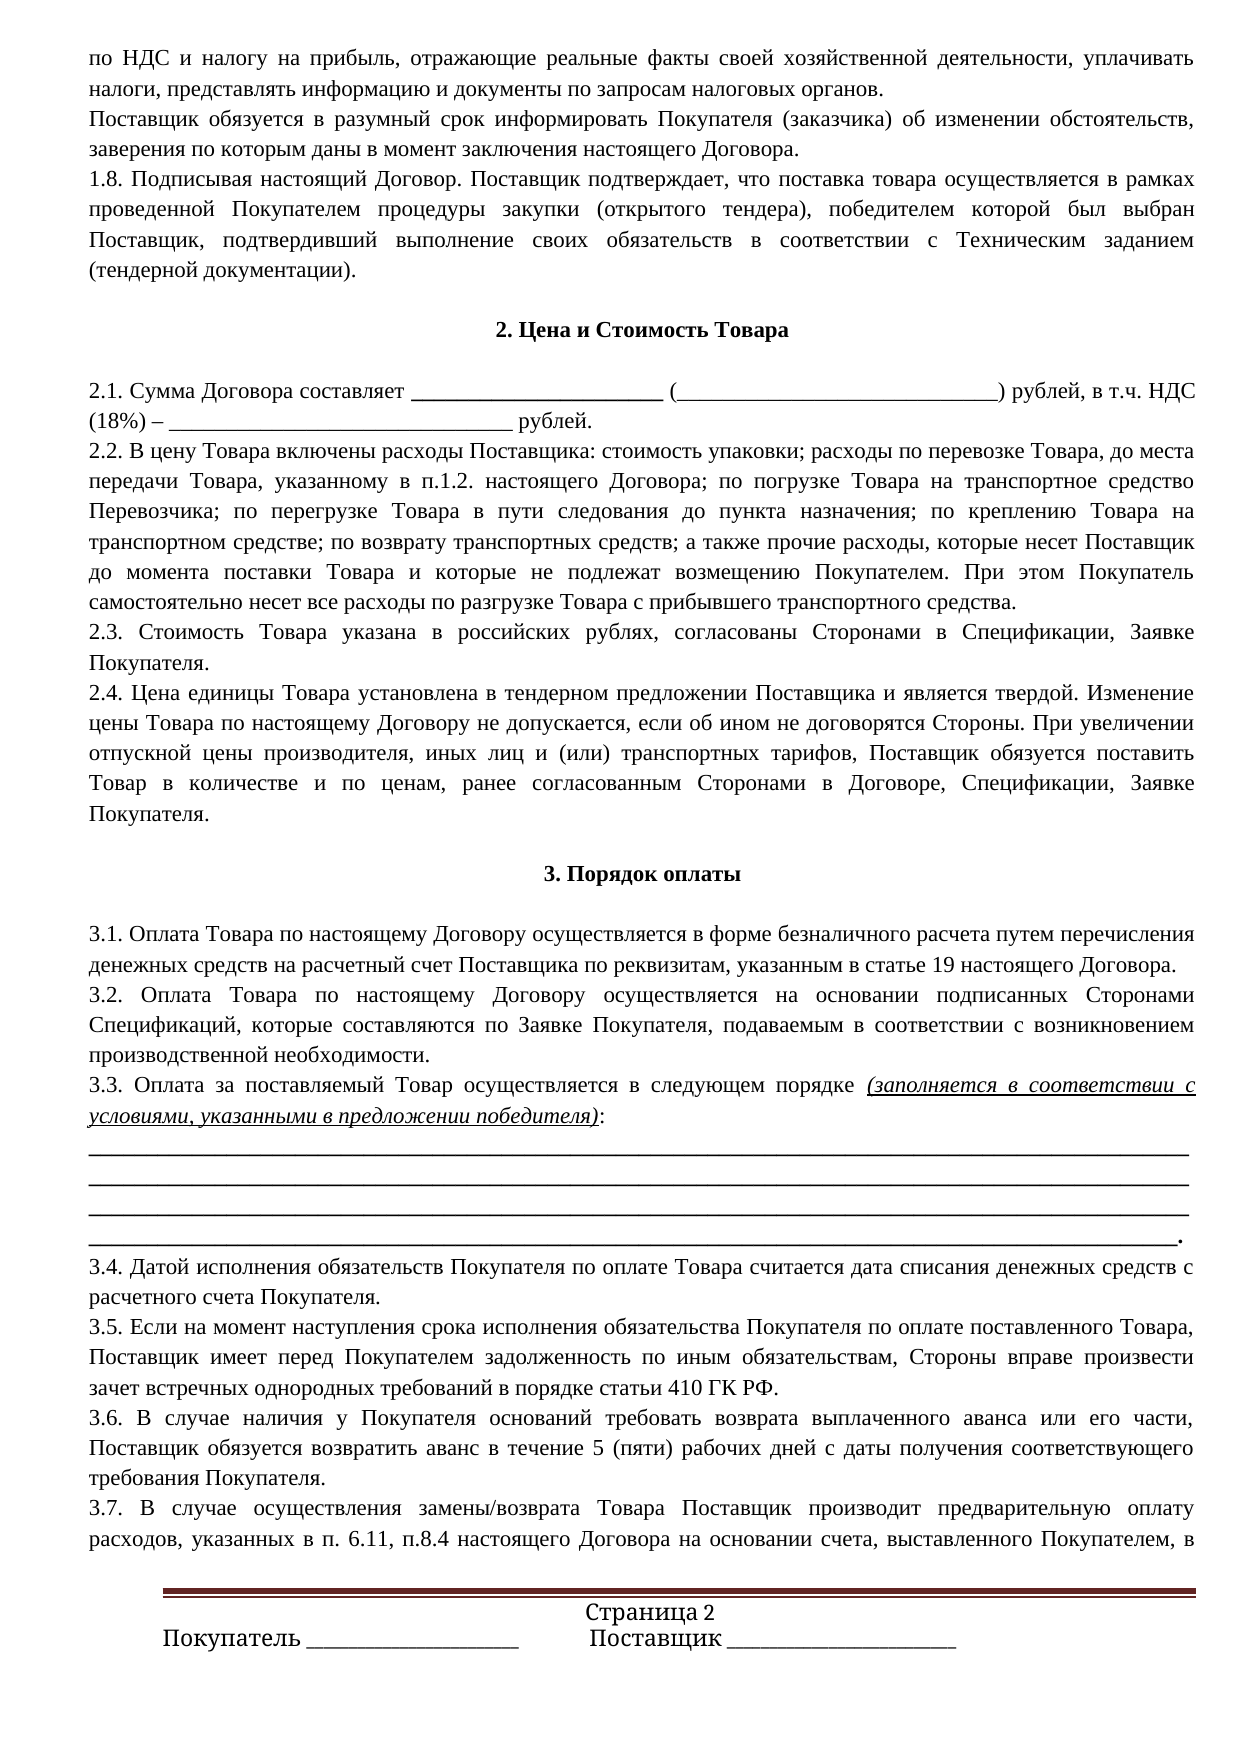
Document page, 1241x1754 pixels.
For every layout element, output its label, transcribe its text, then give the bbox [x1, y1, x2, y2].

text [89, 1494, 1196, 1551]
text 1.8. Подписывая настоящий Договор. Поставщик подтверждает, что поставка товара осуществляется в рамках проведенной Покупателем процедуры закупки (открытого тендера), победителем которой был выбран Поставщик, подтвердивший выполнение своих обязательств в соответствии с Техническим заданием (тендерной документации). [89, 165, 1196, 282]
text 3.3. Оплата за поставляемый Товар осуществляется в следующем порядке (заполняется в соответствии с условиями, указанными в предложении победителя): [89, 1071, 1196, 1128]
text Поставщик обязуется в разумный срок информировать Покупателя (заказчика) об изменении обстоятельств, заверения по которым даны в момент заключения настоящего Договора. [89, 105, 1196, 161]
text 3.4. Датой исполнения обязательств Покупателя по оплате Товара считается дата списания денежных средств с расчетного счета Покупателя. [89, 1253, 1196, 1309]
text 3.5. Если на момент наступления срока исполнения обязательства Покупателя по оплате поставленного Товара, Поставщик имеет перед Покупателем задолженность по иным обязательствам, Стороны вправе произвести зачет встречных однородных требований в порядке статьи 410 ГК РФ. [89, 1313, 1196, 1400]
text 2.3. Стоимость Товара указана в российских рублях, согласованы Сторонами в Спецификации, Заявке Покупателя. [89, 618, 1196, 675]
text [89, 44, 1196, 101]
text 3.6. В случае наличия у Покупателя оснований требовать возврата выплаченного аванса или его части, Поставщик обязуется возвратить аванс в течение 5 (пяти) рабочих дней с даты получения соответствующего требования Покупателя. [89, 1404, 1196, 1491]
text 3.2. Оплата Товара по настоящему Договору осуществляется на основании подписанных Сторонами Спецификаций, которые составляются по Заявке Покупателя, подаваемым в соответствии с возникновением производственной необходимости. [89, 981, 1196, 1068]
text 3. Порядок оплаты [89, 860, 1196, 886]
text 2.4. Цена единицы Товара установлена в тендерном предложении Поставщика и является твердой. Изменение цены Товара по настоящему Договору не допускается, если об ином не договорятся Стороны. При увеличении отпускной цены производителя, иных лиц и (или) транспортных тарифов, Поставщик обязуется поставить Товар в количестве и по ценам, ранее согласованным Сторонами в Договоре, Спецификации, Заявке Покупателя. [89, 679, 1196, 826]
text 2.1. Сумма Договора составляет ______________________ (____________________________) рублей, в т.ч. НДС (18%) – ______________________________ рублей. [89, 377, 1196, 433]
text 2. Цена и Стоимость Товара [89, 316, 1196, 343]
text 2.2. В цену Товара включены расходы Поставщика: стоимость упаковки; расходы по перевозке Товара, до места передачи Товара, указанному в п.1.2. настоящего Договора; по погрузке Товара на транспортное средство Перевозчика; по перегрузке Товара в пути следования до пункта назначения; по креплению Товара на транспортном средстве; по возврату транспортных средств; а также прочие расходы, которые несет Поставщик до момента поставки Товара и которые не подлежат возмещению Покупателем. При этом Покупатель самостоятельно несет все расходы по разгрузке Товара с прибывшего транспортного средства. [89, 437, 1196, 614]
text _______________________________________________________________________________________________________________________________________________________________________________________________________________________________________________________________________________________________________________________________________________________________________________________________. [89, 1132, 1196, 1249]
text 3.1. Оплата Товара по настоящему Договору осуществляется в форме безналичного расчета путем перечисления денежных средств на расчетный счет Поставщика по реквизитам, указанным в статье 19 настоящего Договора. [89, 920, 1196, 977]
